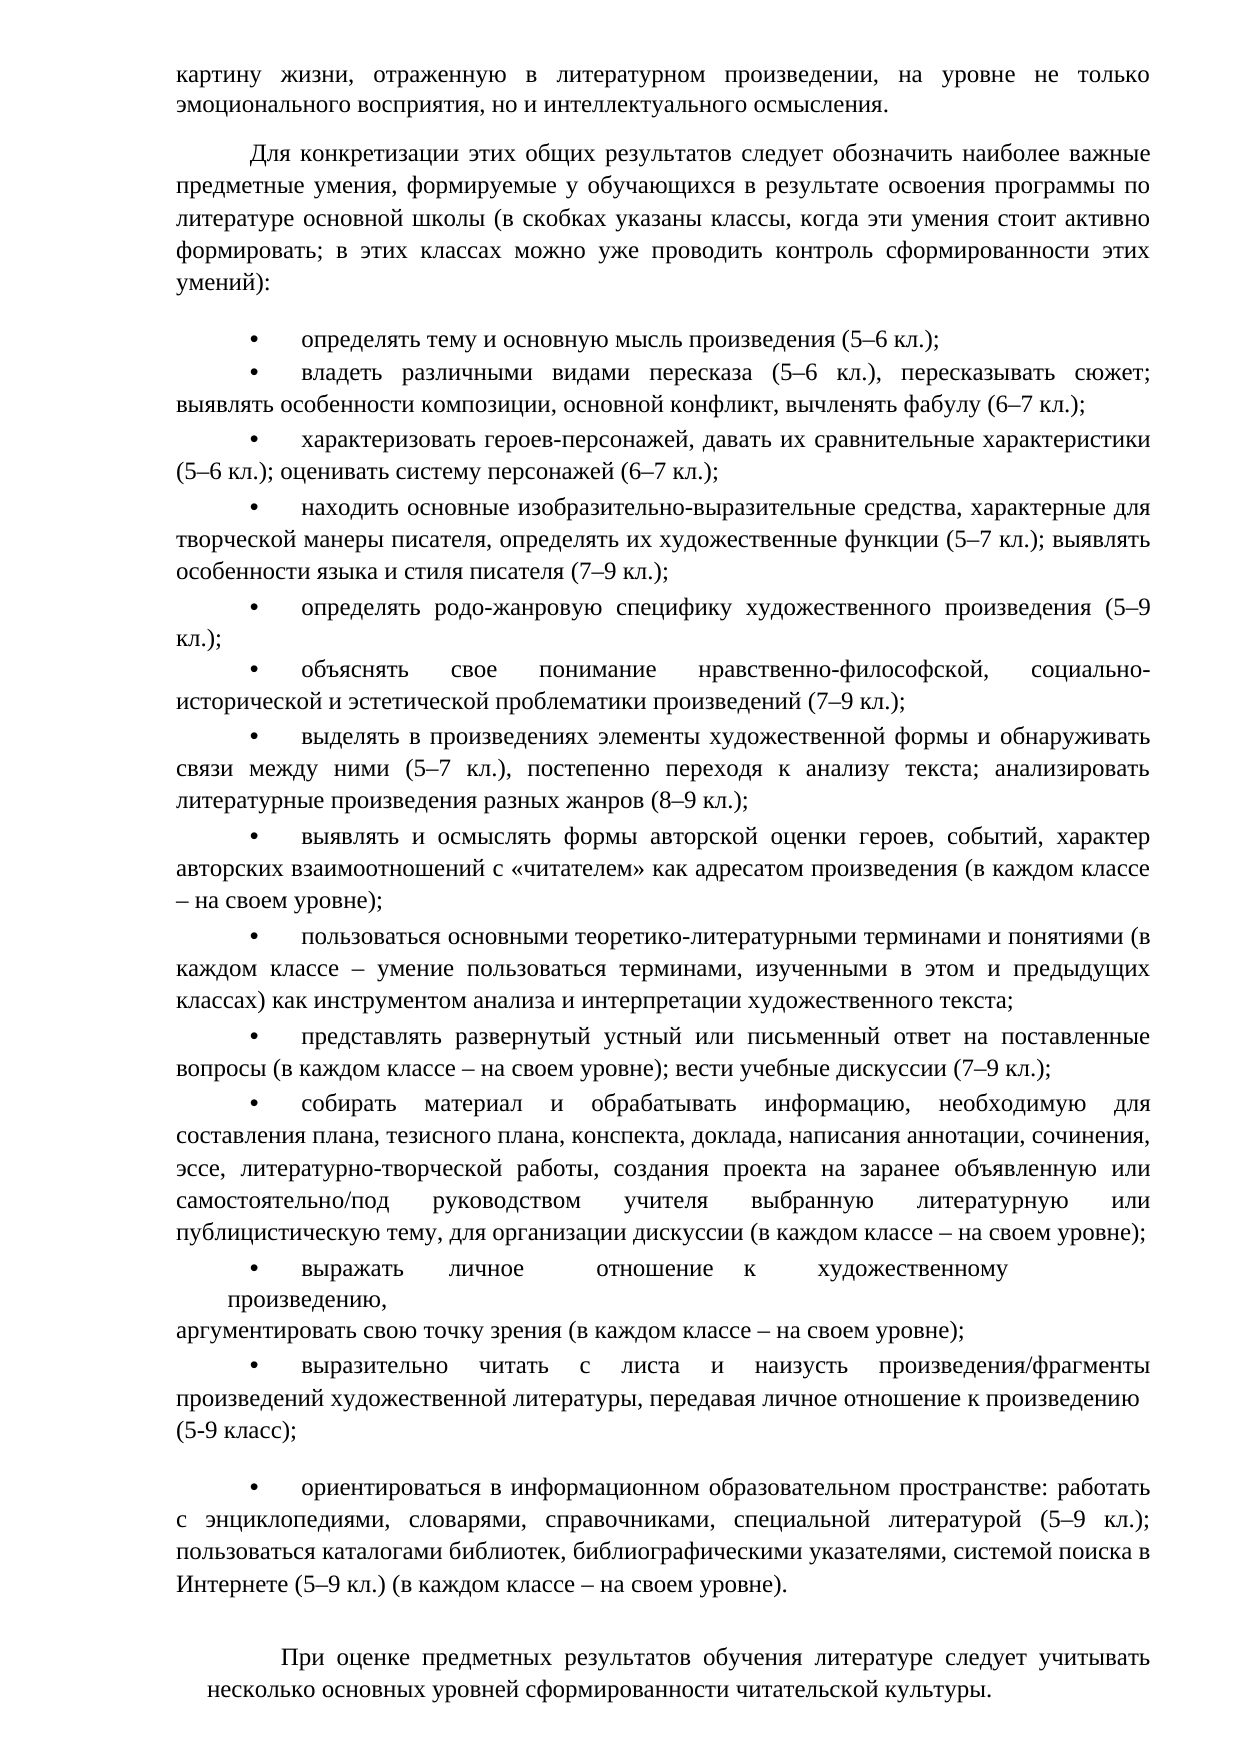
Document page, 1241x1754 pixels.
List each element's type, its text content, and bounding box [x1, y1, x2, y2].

text аргументировать свою точку зрения (в каждом классе – на своем уровне); [176, 1315, 1151, 1344]
list объяснять свое понимание нравственно-философской, социально-исторической и эстетической проблематики произведений (7–9 кл.); [176, 654, 1151, 715]
list характеризовать героев-персонажей, давать их сравнительные характеристики (5–6 кл.); оценивать систему персонажей (6–7 кл.); [176, 424, 1151, 485]
list выявлять и осмыслять формы авторской оценки героев, событий, характер авторских взаимоотношений с «читателем» как адресатом произведения (в каждом классе – на своем уровне); [176, 821, 1151, 914]
list выражать личное отношение к художественному произведению, [176, 1253, 1151, 1313]
list определять родо-жанровую специфику художественного произведения (5–9 кл.); [176, 591, 1151, 651]
list владеть различными видами пересказа (5–6 кл.), пересказывать сюжет; выявлять особенности композиции, основной конфликт, вычленять фабулу (6–7 кл.); [176, 356, 1151, 417]
list находить основные изобразительно-выразительные средства, характерные для творческой манеры писателя, определять их художественные функции (5–7 кл.); выявлять особенности языка и стиля писателя (7–9 кл.); [176, 491, 1151, 585]
list пользоваться основными теоретико-литературными терминами и понятиями (в каждом классе – умение пользоваться терминами, изученными в этом и предыдущих классах) как инструментом анализа и интерпретации художественного текста; [176, 921, 1151, 1014]
text При оценке предметных результатов обучения литературе следует учитывать несколько основных уровней сформированности читательской культуры. [207, 1642, 1151, 1703]
text (5-9 класс); [176, 1415, 1151, 1444]
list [176, 59, 1151, 118]
list ориентироваться в информационном образовательном пространстве: работать с энциклопедиями, словарями, справочниками, специальной литературой (5–9 кл.); пользоваться каталогами библиотек, библиографическими указателями, системой поиска в Интернете (5–9 кл.) (в каждом классе – на своем уровне). [176, 1472, 1151, 1597]
list выразительно читать с листа и наизусть произведения/фрагменты произведений художественной литературы, передавая личное отношение к произведению [176, 1350, 1151, 1411]
list собирать материал и обрабатывать информацию, необходимую для составления плана, тезисного плана, конспекта, доклада, написания аннотации, сочинения, эссе, литературно-творческой работы, создания проекта на заранее объявленную или самостоятельно/под руководством учителя выбранную литературную или публицистическую тему, для организации дискуссии (в каждом классе – на своем уровне); [176, 1088, 1151, 1246]
text Для конкретизации этих общих результатов следует обозначить наиболее важные предметные умения, формируемые у обучающихся в результате освоения программы по литературе основной школы (в скобках указаны классы, когда эти умения стоит активно формировать; в этих классах можно уже проводить контроль сформированности этих умений): [176, 138, 1151, 296]
list представлять развернутый устный или письменный ответ на поставленные вопросы (в каждом классе – на своем уровне); вести учебные дискуссии (7–9 кл.); [176, 1021, 1151, 1082]
list выделять в произведениях элементы художественной формы и обнаруживать связи между ними (5–7 кл.), постепенно переходя к анализу текста; анализировать литературные произведения разных жанров (8–9 кл.); [176, 721, 1151, 814]
list определять тему и основную мысль произведения (5–6 кл.); [176, 324, 1151, 352]
